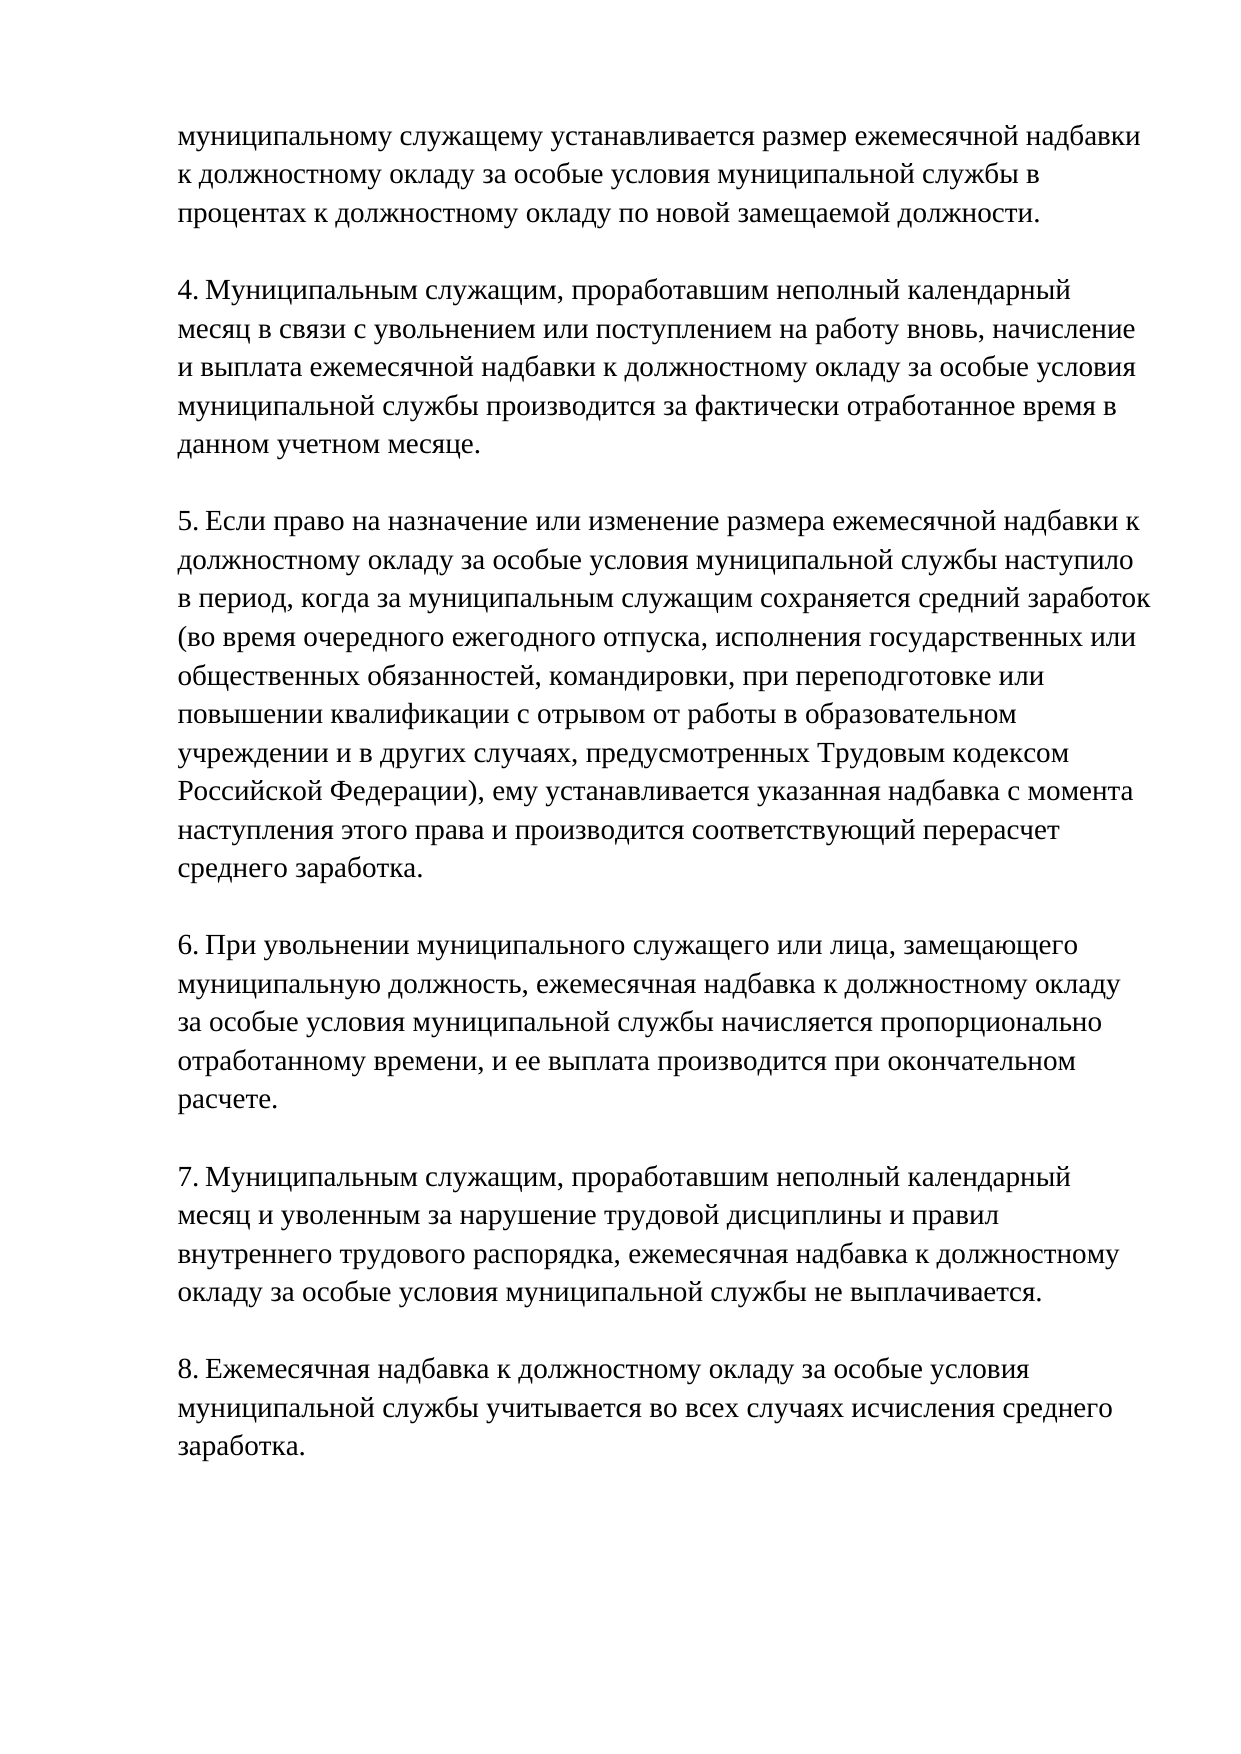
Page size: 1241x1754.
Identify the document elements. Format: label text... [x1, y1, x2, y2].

text 7. Муниципальным служащим, проработавшим неполный календарный месяц и уволенным за нарушение трудовой дисциплины и правил внутреннего трудового распорядка, ежемесячная надбавка к должностному окладу за особые условия муниципальной службы не выплачивается. [177, 1159, 1152, 1308]
text 8. Ежемесячная надбавка к должностному окладу за особые условия муниципальной службы учитывается во всех случаях исчисления среднего заработка. [177, 1351, 1152, 1462]
text 4. Муниципальным служащим, проработавшим неполный календарный месяц в связи с увольнением или поступлением на работу вновь, начисление и выплата ежемесячной надбавки к должностному окладу за особые условия муниципальной службы производится за фактически отработанное время в данном учетном месяце. [177, 272, 1152, 460]
text 6. При увольнении муниципального служащего или лица, замещающего муниципальную должность, ежемесячная надбавка к должностному окладу за особые условия муниципальной службы начисляется пропорционально отработанному времени, и ее выплата производится при окончательном расчете. [177, 927, 1152, 1115]
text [177, 118, 1152, 229]
text 5. Если право на назначение или изменение размера ежемесячной надбавки к должностному окладу за особые условия муниципальной службы наступило в период, когда за муниципальным служащим сохраняется средний заработок (во время очередного ежегодного отпуска, исполнения государственных или общественных обязанностей, командировки, при переподготовке или повышении квалификации с отрывом от работы в образовательном учреждении и в других случаях, предусмотренных Трудовым кодексом Российской Федерации), ему устанавливается указанная надбавка с момента наступления этого права и производится соответствующий перерасчет среднего заработка. [177, 503, 1152, 884]
